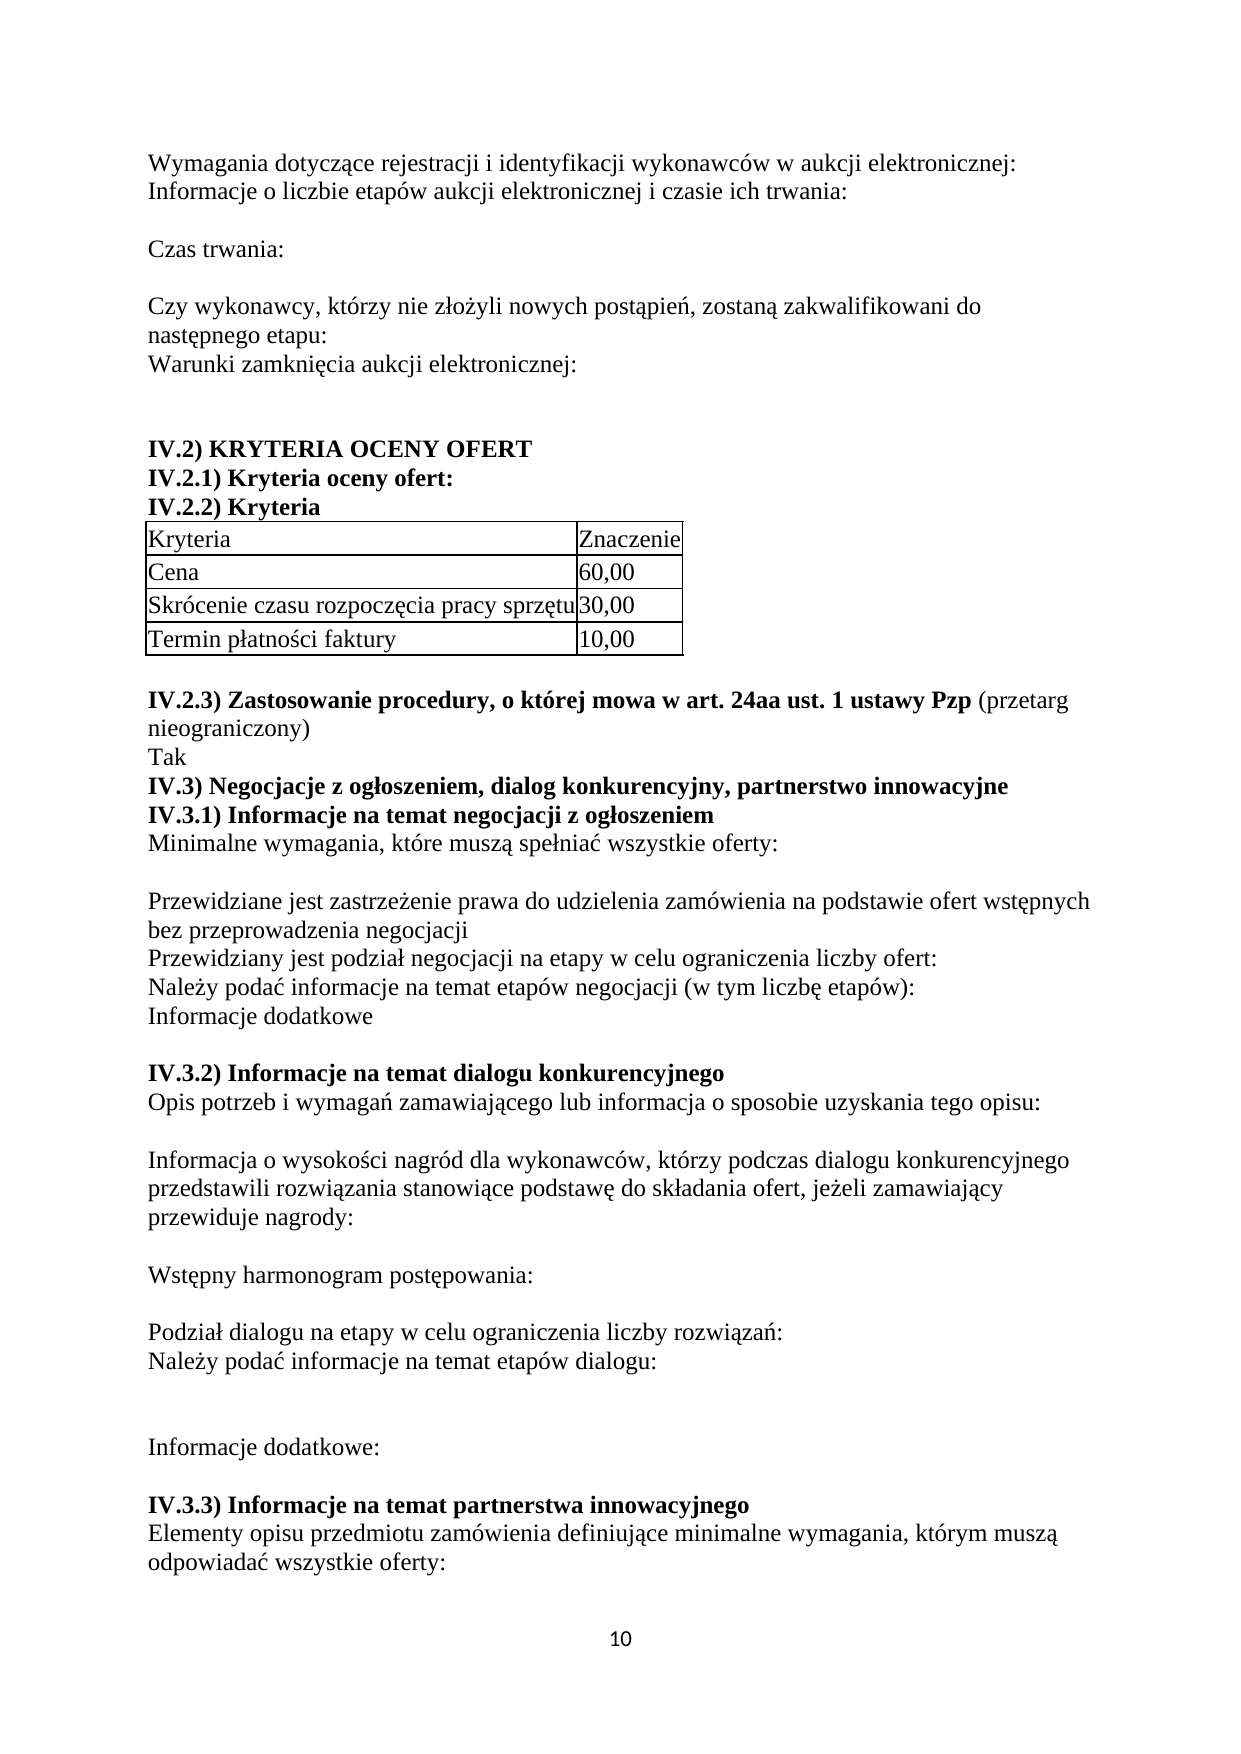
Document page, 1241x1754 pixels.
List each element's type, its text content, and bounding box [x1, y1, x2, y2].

table_header Kryteria [147, 522, 576, 554]
table_cell Termin płatności faktury [147, 623, 576, 654]
text IV.2) KRYTERIA OCENY OFERT IV.2.1) Kryteria oceny ofert: IV.2.2) Kryteria [148, 406, 1093, 521]
text Czas trwania: Czy wykonawcy, którzy nie złożyli nowych postąpień, zostaną zakwalifikowani do następnego etapu: Warunki zamknięcia aukcji elektronicznej: [148, 205, 1093, 406]
table_cell 60,00 [578, 556, 682, 587]
table_cell 10,00 [578, 623, 682, 654]
table_header Znaczenie [578, 522, 682, 554]
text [148, 148, 1093, 205]
table_cell Skrócenie czasu rozpoczęcia pracy sprzętu [147, 589, 576, 621]
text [148, 656, 1093, 1605]
table_cell Cena [147, 556, 576, 587]
table_cell 30,00 [578, 589, 682, 621]
